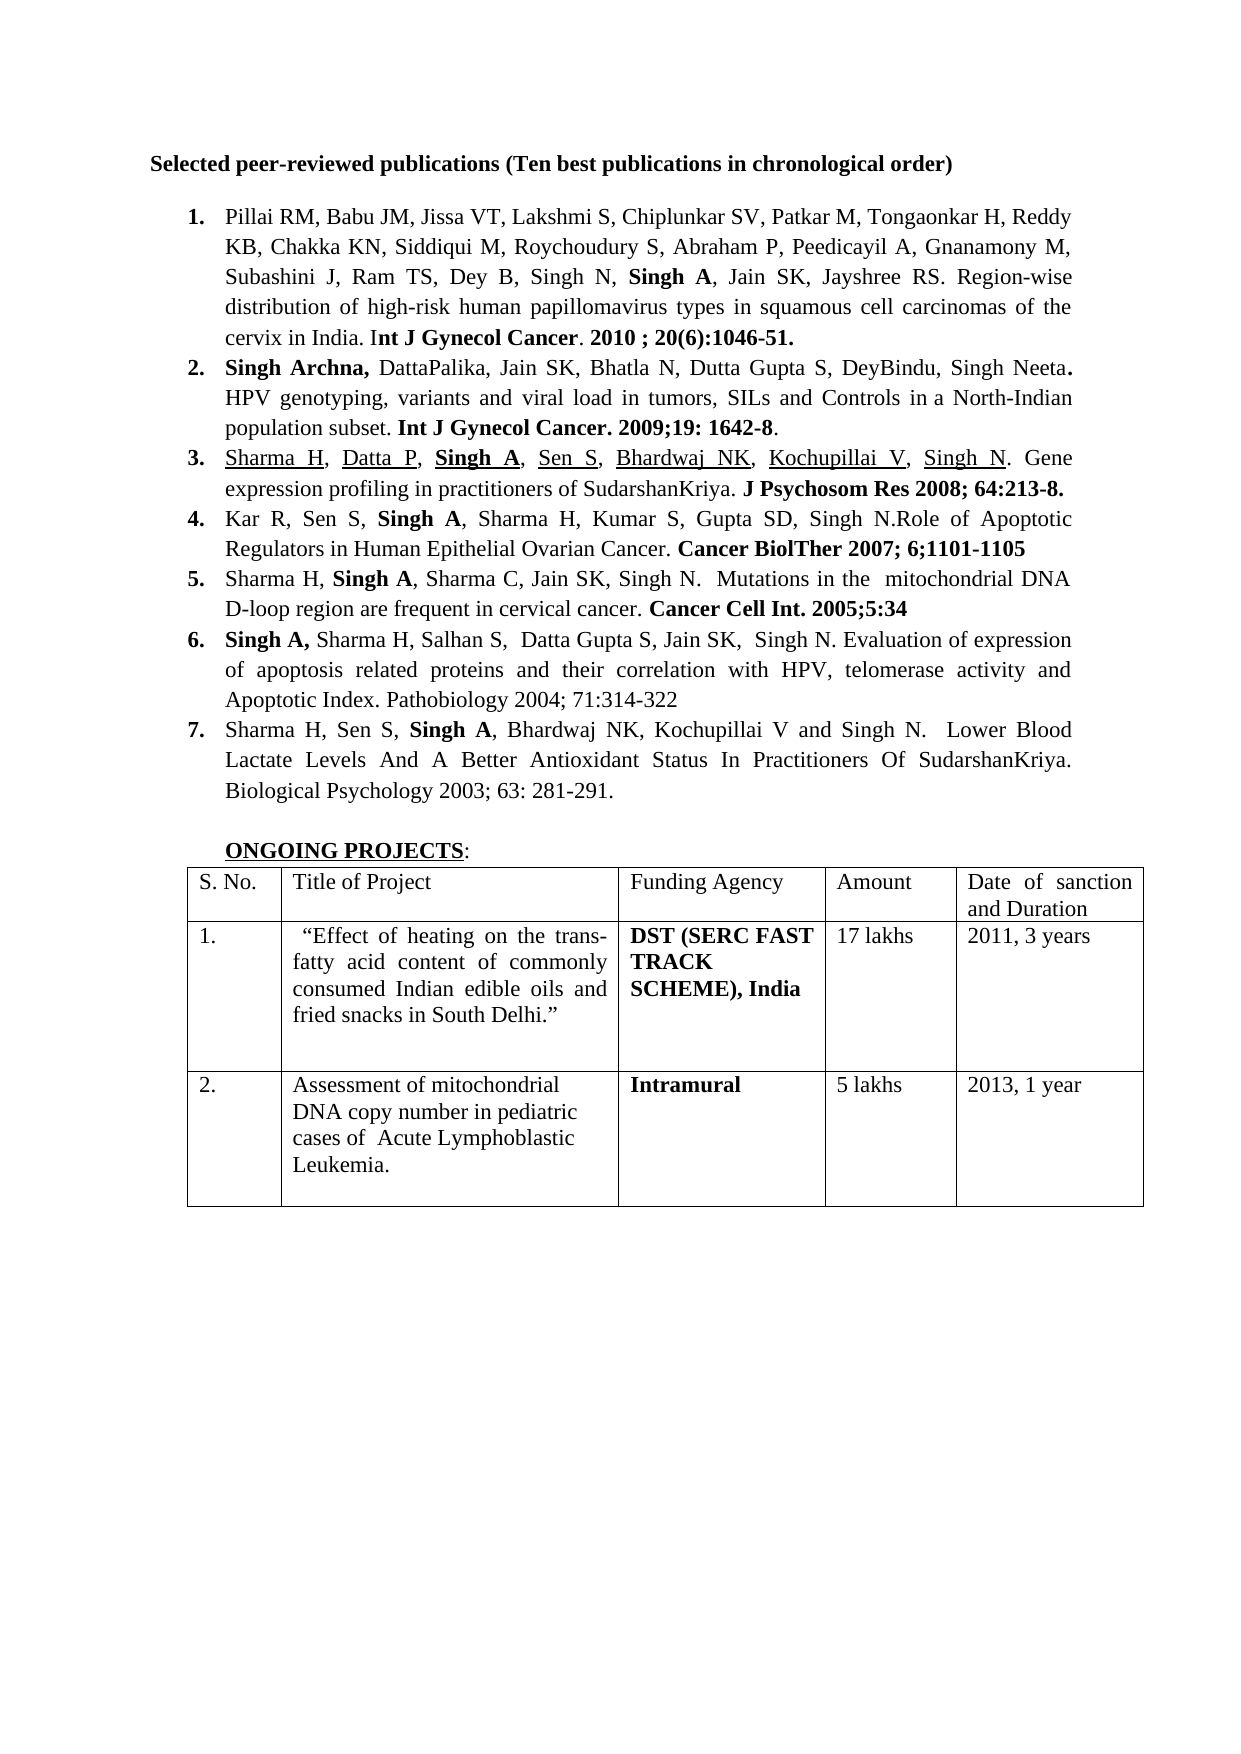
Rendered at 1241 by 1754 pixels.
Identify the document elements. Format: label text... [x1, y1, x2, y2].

table_cell DST (SERC FAST TRACK SCHEME), India [619, 922, 825, 1071]
list Sharma H, Datta P, Singh A, Sen S, Bhardwaj NK, Kochupillai V, Singh N. Gene expression profiling in practitioners of SudarshanKriya. J Psychosom Res 2008; 64:213-8. [187, 444, 1073, 501]
text Selected peer-reviewed publications (Ten best publications in chronological order) [150, 150, 1090, 176]
subtitle Pillai RM, Babu JM, Jissa VT, Lakshmi S, Chiplunkar SV, Patkar M, Tongaonkar H, Reddy KB, Chakka KN, Siddiqui M, Roychoudury S, Abraham P, Peedicayil A, Gnanamony M, Subashini J, Ram TS, Dey B, Singh N, Singh A, Jain SK, Jayshree RS. Region-wise distribution of high-risk human papillomavirus types in squamous cell carcinomas of the cervix in India. Int J Gynecol Cancer. 2010 ; 20(6):1046-51. [187, 203, 1073, 350]
list Kar R, Sen S, Singh A, Sharma H, Kumar S, Gupta SD, Singh N.Role of Apoptotic Regulators in Human Epithelial Ovarian Cancer. Cancer BiolTher 2007; 6;1101-1105 [187, 505, 1073, 561]
table_header S. No. [188, 868, 281, 921]
table_cell 2013, 1 year [957, 1072, 1143, 1206]
table_cell 2. [188, 1072, 281, 1206]
text ONGOING PROJECTS: [225, 837, 1073, 863]
table_cell 5 lakhs [826, 1072, 956, 1206]
table_header Date of sanction and Duration [957, 868, 1143, 921]
list Singh A, Sharma H, Salhan S, Datta Gupta S, Jain SK, Singh N. Evaluation of expression of apoptosis related proteins and their correlation with HPV, telomerase activity and Apoptotic Index. Pathobiology 2004; 71:314-322 [187, 626, 1073, 712]
table_cell 17 lakhs [826, 922, 956, 1071]
table_header Title of Project [282, 868, 618, 921]
list Sharma H, Sen S, Singh A, Bhardwaj NK, Kochupillai V and Singh N. Lower Blood Lactate Levels And A Better Antioxidant Status In Practitioners Of SudarshanKriya. Biological Psychology 2003; 63: 281-291. [187, 716, 1073, 803]
table_header Funding Agency [619, 868, 825, 921]
table_cell 1. [188, 922, 281, 1071]
table_cell 2011, 3 years [957, 922, 1143, 1071]
table_cell Assessment of mitochondrial DNA copy number in pediatric cases of Acute Lymphoblastic Leukemia. [282, 1072, 618, 1206]
list Singh Archna, DattaPalika, Jain SK, Bhatla N, Dutta Gupta S, DeyBindu, Singh Neeta. HPV genotyping, variants and viral load in tumors, SILs and Controls in a North-Indian population subset. Int J Gynecol Cancer. 2009;19: 1642-8. [187, 354, 1073, 441]
table_header Amount [826, 868, 956, 921]
table_cell “Effect of heating on the trans-fatty acid content of commonly consumed Indian edible oils and fried snacks in South Delhi.” [282, 922, 618, 1071]
table_cell Intramural [619, 1072, 825, 1206]
list Sharma H, Singh A, Sharma C, Jain SK, Singh N. Mutations in the mitochondrial DNA D-loop region are frequent in cervical cancer. Cancer Cell Int. 2005;5:34 [187, 565, 1073, 622]
